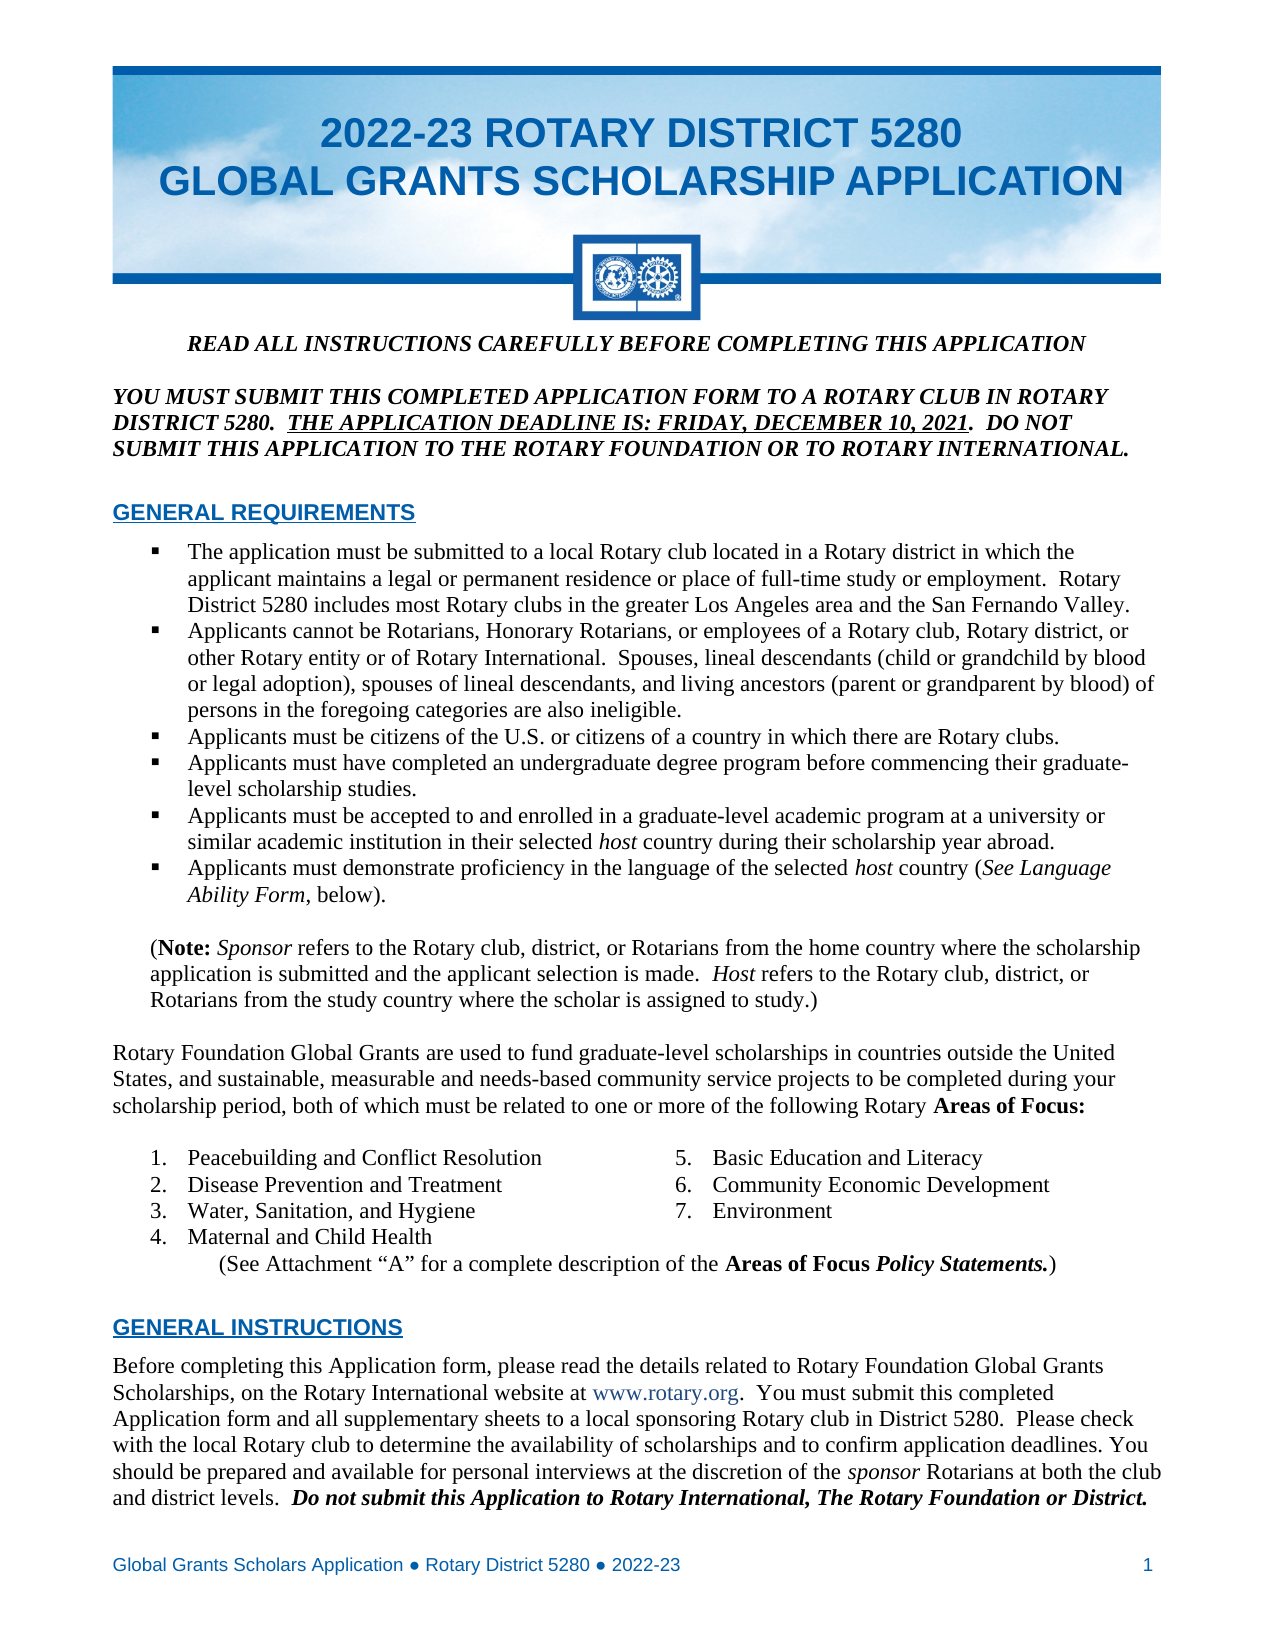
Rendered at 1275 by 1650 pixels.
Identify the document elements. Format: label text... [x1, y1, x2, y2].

text (See Attachment “A” for a complete description of the Areas of Focus Policy Statements.) [112, 1250, 1162, 1276]
list Applicants must demonstrate proficiency in the language of the selected host country (See Language Ability Form, below). [150, 854, 1162, 907]
text READ ALL INSTRUCTIONS CAREFULLY BEFORE COMPLETING THIS APPLICATION [112, 330, 1162, 356]
list Water, Sanitation, and Hygiene [150, 1197, 637, 1223]
list Disease Prevention and Treatment [150, 1171, 637, 1197]
subtitle GENERAL INSTRUCTIONS [112, 1314, 1162, 1340]
list Community Economic Development [675, 1171, 1162, 1197]
list Applicants must have completed an undergraduate degree program before commencing their graduate-level scholarship studies. [150, 749, 1162, 802]
list Environment [675, 1197, 1162, 1223]
text Before completing this Application form, please read the details related to Rotary Foundation Global Grants Scholarships, on the Rotary International website at www.rotary.org. You must submit this completed Application form and all supplementary sheets to a local sponsoring Rotary club in District 5280. Please check with the local Rotary club to determine the availability of scholarships and to confirm application deadlines. You should be prepared and available for personal interviews at the discretion of the sponsor Rotarians at both the club and district levels. Do not submit this Application to Rotary International, The Rotary Foundation or District. [112, 1352, 1162, 1511]
list Applicants must be citizens of the U.S. or citizens of a country in which there are Rotary clubs. [150, 723, 1162, 749]
list Peacebuilding and Conflict Resolution [150, 1144, 637, 1171]
list Applicants must be accepted to and enrolled in a graduate-level academic program at a university or similar academic institution in their selected host country during their scholarship year abroad. [150, 802, 1162, 854]
list Basic Education and Literacy [675, 1144, 1162, 1171]
picture [112, 66, 1161, 330]
list Maternal and Child Health [150, 1223, 637, 1250]
text YOU MUST SUBMIT THIS COMPLETED APPLICATION FORM TO A ROTARY CLUB IN ROTARY DISTRICT 5280. THE APPLICATION DEADLINE IS: FRIDAY, DECEMBER 10, 2021. DO NOT SUBMIT THIS APPLICATION TO THE ROTARY FOUNDATION OR TO ROTARY INTERNATIONAL. [112, 383, 1162, 462]
list The application must be submitted to a local Rotary club located in a Rotary district in which the applicant maintains a legal or permanent residence or place of full-time study or employment. Rotary District 5280 includes most Rotary clubs in the greater Los Angeles area and the San Fernando Valley. [150, 538, 1162, 617]
subtitle GENERAL REQUIREMENTS [112, 499, 1162, 526]
text Rotary Foundation Global Grants are used to fund graduate-level scholarships in countries outside the United States, and sustainable, measurable and needs-based community service projects to be completed during your scholarship period, both of which must be related to one or more of the following Rotary Areas of Focus: [112, 1039, 1162, 1118]
text (Note: Sponsor refers to the Rotary club, district, or Rotarians from the home country where the scholarship application is submitted and the applicant selection is made. Host refers to the Rotary club, district, or Rotarians from the study country where the scholar is assigned to study.) [150, 933, 1162, 1013]
list Applicants cannot be Rotarians, Honorary Rotarians, or employees of a Rotary club, Rotary district, or other Rotary entity or of Rotary International. Spouses, lineal descendants (child or grandchild by blood or legal adoption), spouses of lineal descendants, and living ancestors (parent or grandparent by blood) of persons in the foregoing categories are also ineligible. [150, 617, 1162, 723]
